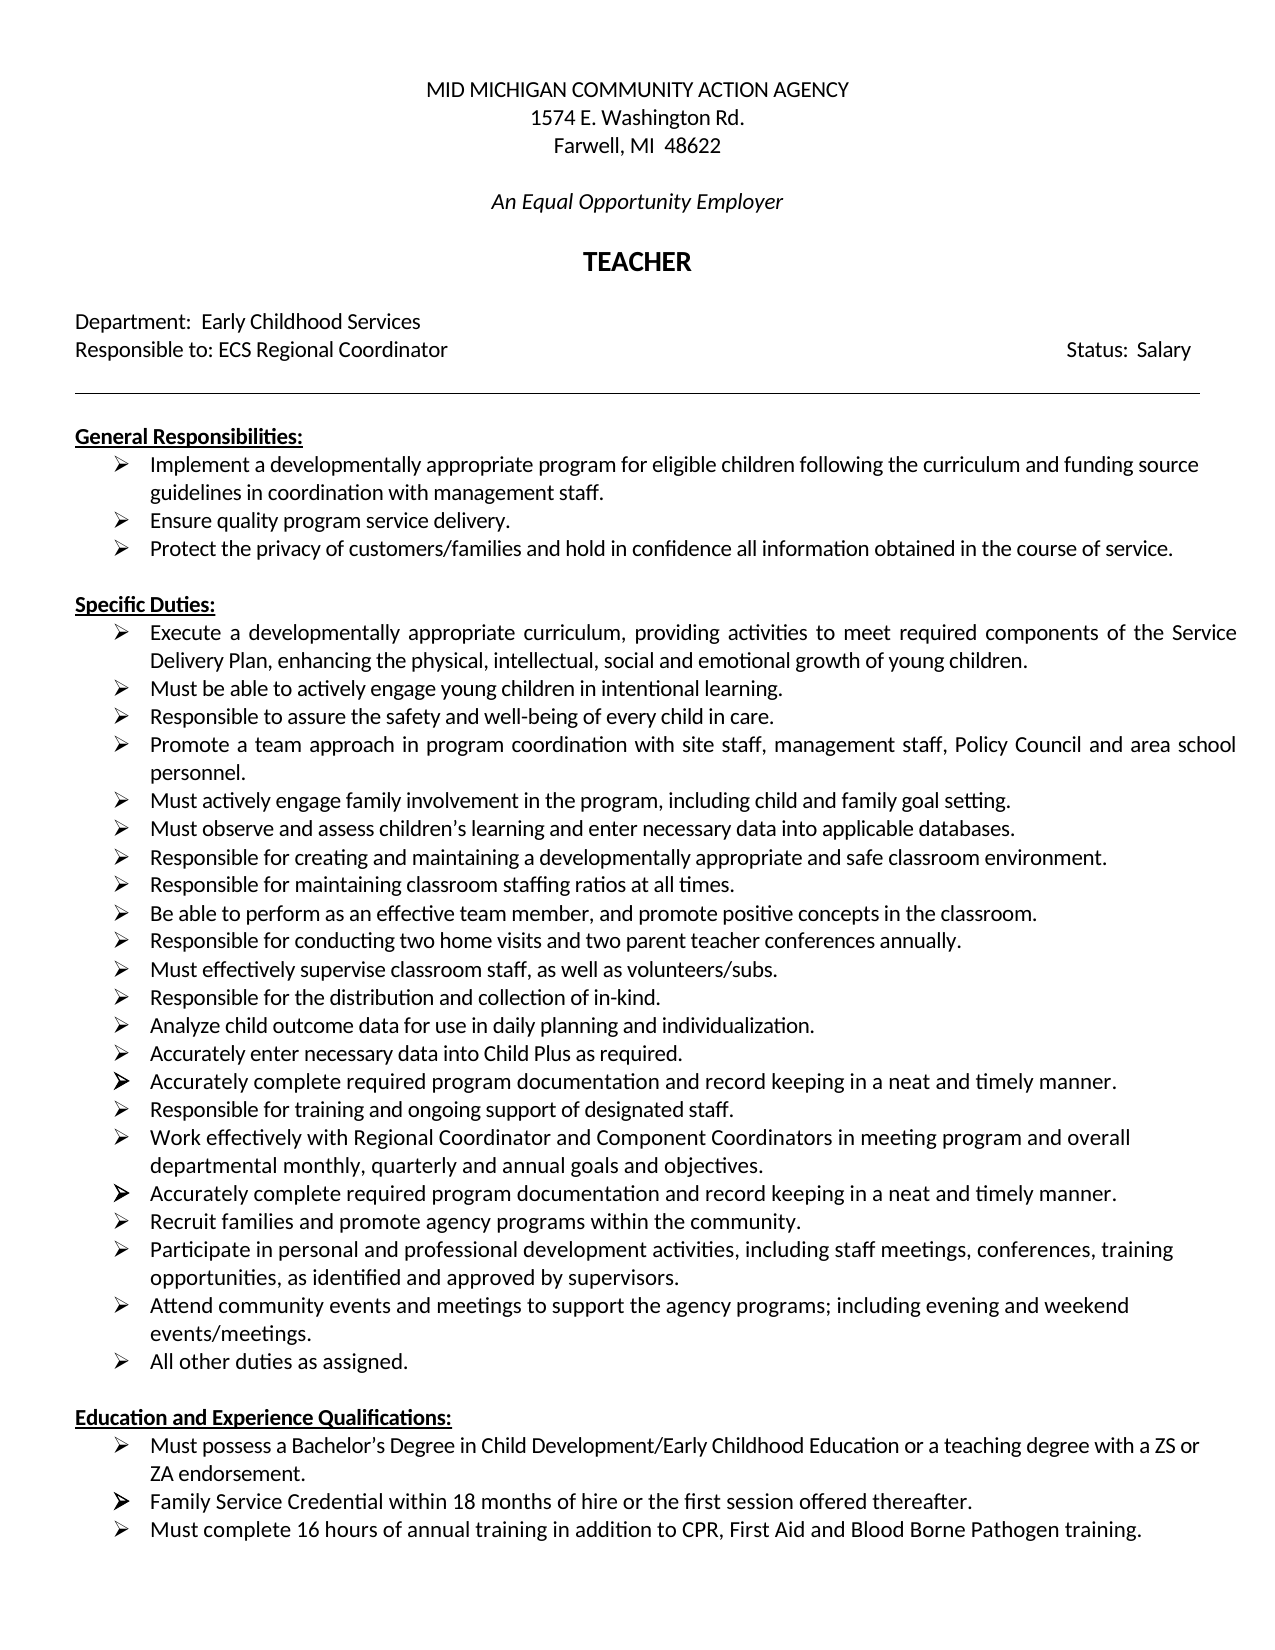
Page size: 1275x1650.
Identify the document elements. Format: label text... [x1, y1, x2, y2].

text An Equal Opportunity Employer [75, 187, 1200, 215]
list Recruit families and promote agency programs within the community. [112, 1207, 1200, 1235]
list Must effectively supervise classroom staff, as well as volunteers/subs. [75, 955, 1200, 983]
list Protect the privacy of customers/families and hold in confidence all information obtained in the course of service. [112, 534, 1200, 562]
list Responsible to assure the safety and well-being of every child in care. [75, 702, 1200, 731]
list Analyze child outcome data for use in daily planning and individualization. [112, 1011, 1200, 1039]
list Must complete 16 hours of annual training in addition to CPR, First Aid and Blood Borne Pathogen training. [112, 1515, 1200, 1543]
list Execute a developmentally appropriate curriculum, providing activities to meet required components of the Service Delivery Plan, enhancing the physical, intellectual, social and emotional growth of young children. [75, 618, 1200, 674]
list Attend community events and meetings to support the agency programs; including evening and weekend events/meetings. [112, 1291, 1200, 1347]
text Education and Experience Qualifications: [75, 1403, 1200, 1431]
text Responsible to: ECS Regional Coordinator Status: Salary [75, 335, 1200, 393]
text Farwell, MI 48622 [75, 131, 1200, 159]
list Must possess a Bachelor’s Degree in Child Development/Early Childhood Education or a teaching degree with a ZS or ZA endorsement. [112, 1431, 1200, 1487]
list Accurately enter necessary data into Child Plus as required. [75, 1039, 1200, 1067]
list Participate in personal and professional development activities, including staff meetings, conferences, training opportunities, as identified and approved by supervisors. [112, 1235, 1200, 1291]
list Work effectively with Regional Coordinator and Component Coordinators in meeting program and overall departmental monthly, quarterly and annual goals and objectives. [112, 1123, 1200, 1179]
list Must be able to actively engage young children in intentional learning. [112, 674, 1200, 702]
list Must actively engage family involvement in the program, including child and family goal setting. [75, 787, 1200, 814]
list All other duties as assigned. [112, 1347, 1200, 1375]
text Specific Duties: [75, 590, 1200, 618]
text MID MICHIGAN COMMUNITY ACTION AGENCY [75, 75, 1200, 103]
list Accurately complete required program documentation and record keeping in a neat and timely manner. [112, 1179, 1200, 1207]
list Responsible for the distribution and collection of in-kind. [112, 983, 1200, 1011]
list Accurately complete required program documentation and record keeping in a neat and timely manner. [112, 1067, 1200, 1095]
list Responsible for maintaining classroom staffing ratios at all times. [75, 871, 1200, 899]
list Implement a developmentally appropriate program for eligible children following the curriculum and funding source guidelines in coordination with management staff. [112, 450, 1200, 506]
text General Responsibilities: [75, 422, 1200, 450]
text Department: Early Childhood Services [75, 307, 1200, 335]
text TEACHER [75, 243, 1200, 279]
list Responsible for training and ongoing support of designated staff. [112, 1095, 1200, 1123]
list Family Service Credential within 18 months of hire or the first session offered thereafter. [112, 1487, 1200, 1515]
list Promote a team approach in program coordination with site staff, management staff, Policy Council and area school personnel. [75, 731, 1200, 787]
list Be able to perform as an effective team member, and promote positive concepts in the classroom. [75, 899, 1200, 927]
list Responsible for conducting two home visits and two parent teacher conferences annually. [75, 927, 1200, 955]
list Must observe and assess children’s learning and enter necessary data into applicable databases. [75, 814, 1200, 843]
text 1574 E. Washington Rd. [75, 103, 1200, 131]
list Responsible for creating and maintaining a developmentally appropriate and safe classroom environment. [75, 843, 1200, 871]
list Ensure quality program service delivery. [112, 506, 1200, 534]
